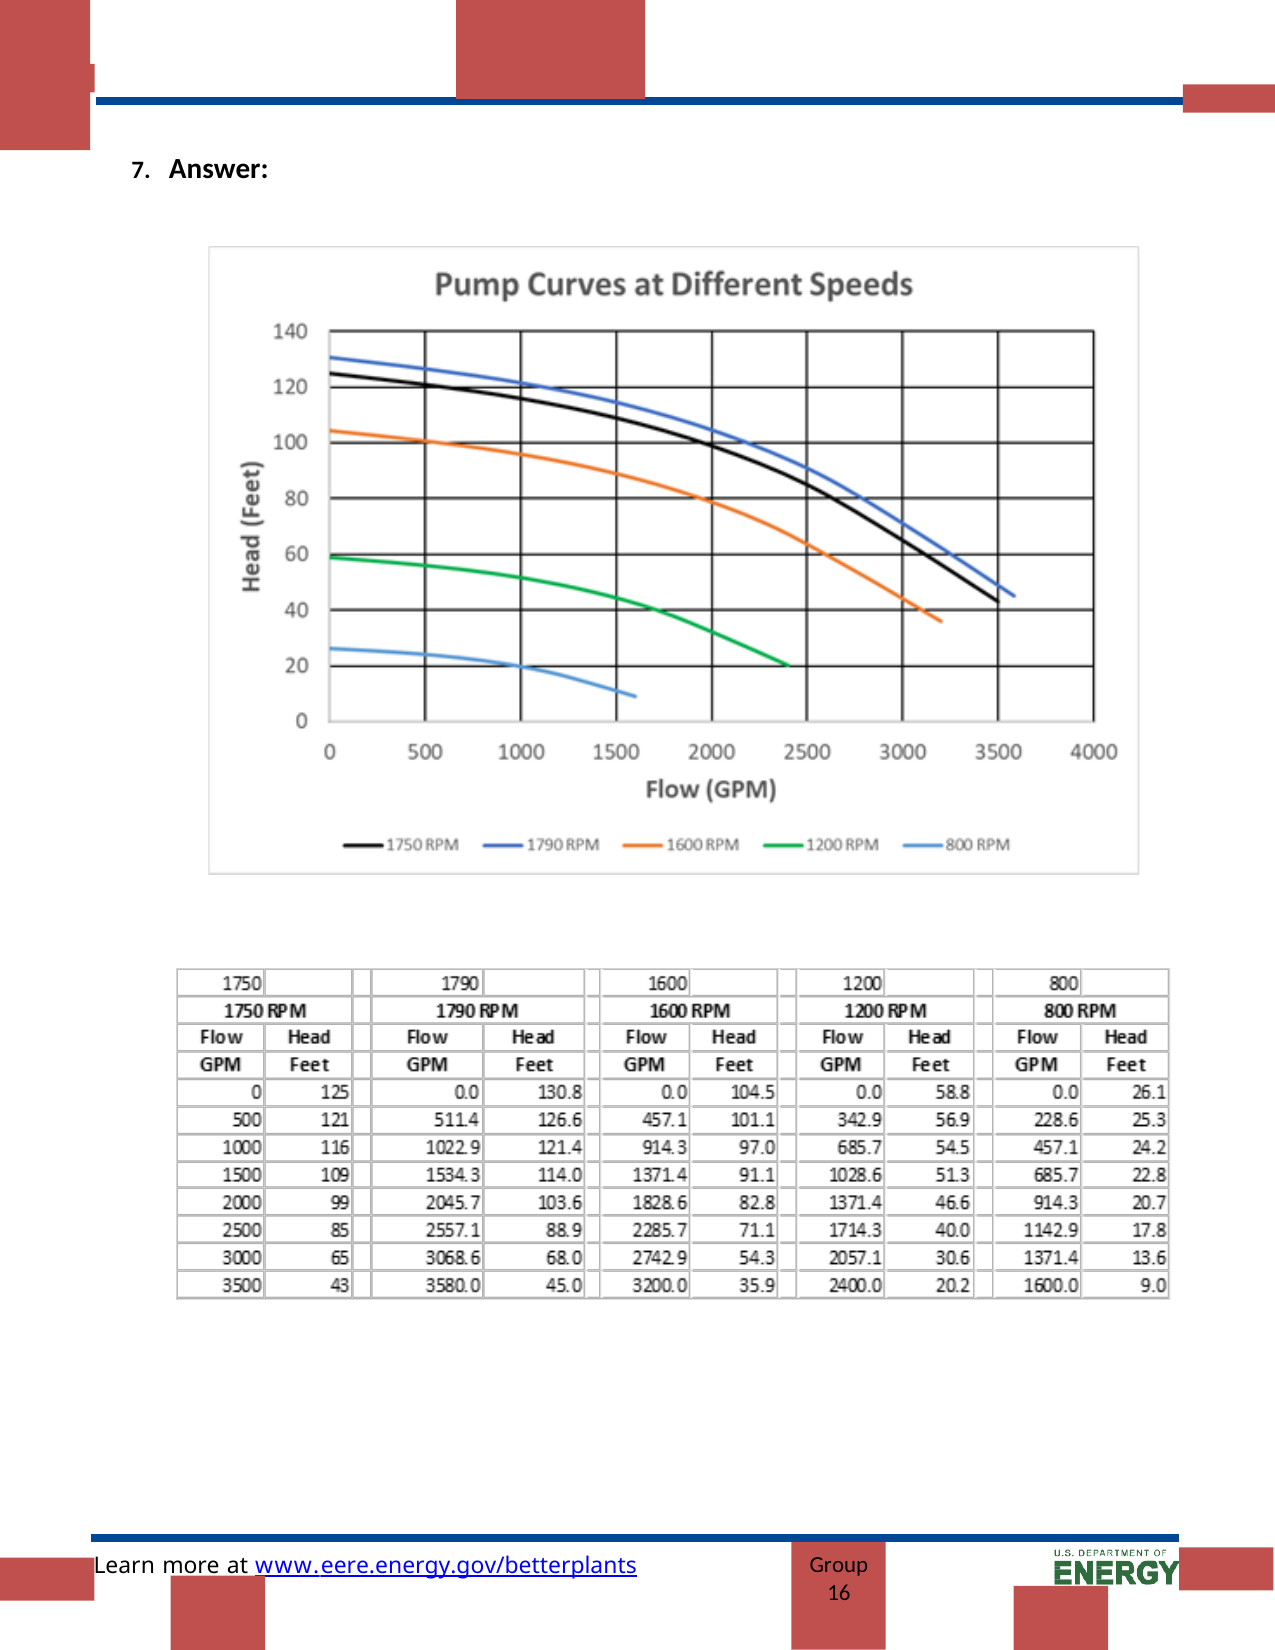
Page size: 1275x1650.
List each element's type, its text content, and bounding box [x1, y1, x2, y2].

picture [176, 968, 1172, 1301]
picture [1050, 1545, 1184, 1589]
list Answer: [131, 150, 1179, 186]
picture [208, 246, 1140, 875]
